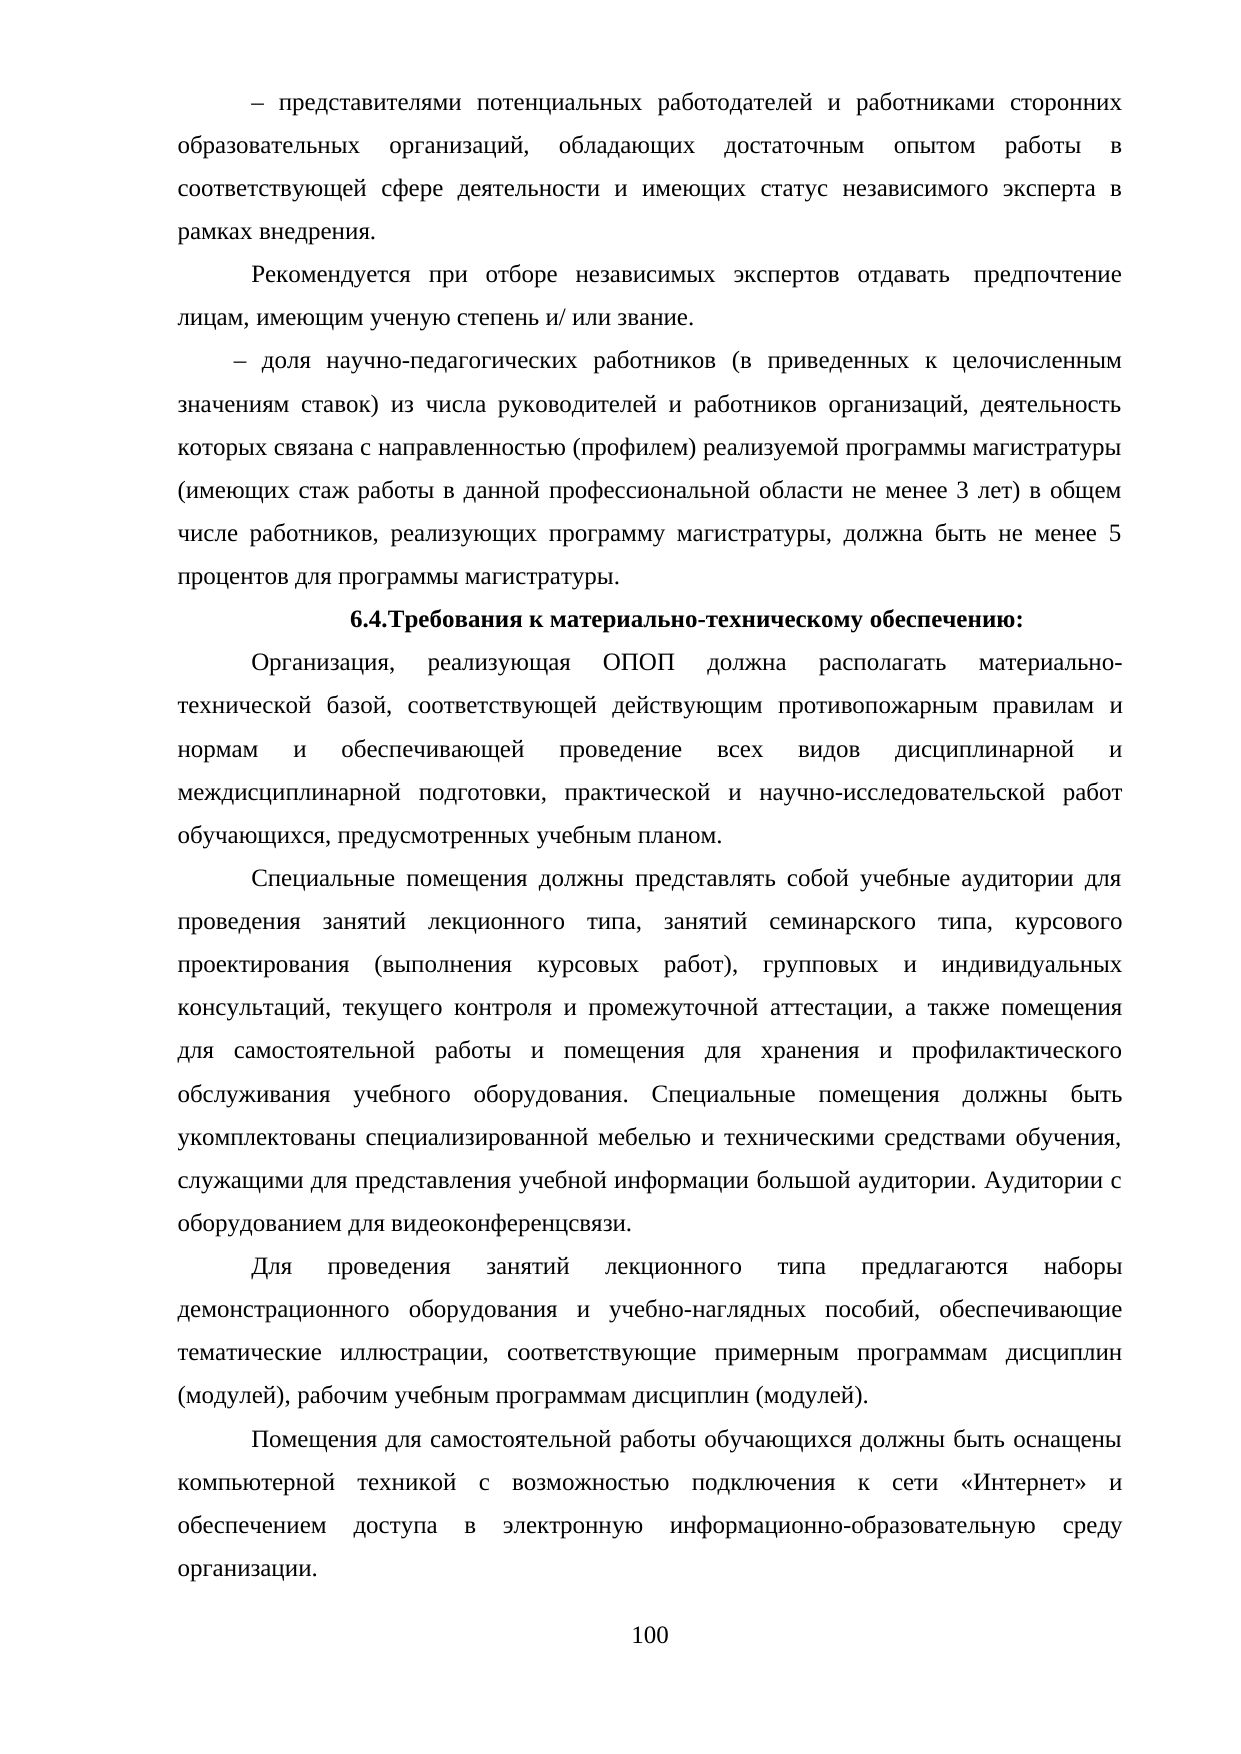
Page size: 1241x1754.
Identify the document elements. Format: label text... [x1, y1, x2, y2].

text Для проведения занятий лекционного типа предлагаются наборы демонстрационного оборудования и учебно-наглядных пособий, обеспечивающие тематические иллюстрации, соответствующие примерным программам дисциплин (модулей), рабочим учебным программам дисциплин (модулей). [177, 1251, 1122, 1409]
text Помещения для самостоятельной работы обучающихся должны быть оснащены компьютерной техникой с возможностью подключения к сети «Интернет» и обеспечением доступа в электронную информационно-образовательную среду организации. [177, 1424, 1123, 1582]
text Специальные помещения должны представлять собой учебные аудитории для проведения занятий лекционного типа, занятий семинарского типа, курсового проектирования (выполнения курсовых работ), групповых и индивидуальных консультаций, текущего контроля и промежуточной аттестации, а также помещения для самостоятельной работы и помещения для хранения и профилактического обслуживания учебного оборудования. Специальные помещения должны быть укомплектованы специализированной мебелью и техническими средствами обучения, служащими для представления учебной информации большой аудитории. Аудитории с оборудованием для видеоконференцсвязи. [177, 863, 1122, 1237]
text – представителями потенциальных работодателей и работниками сторонних образовательных организаций, обладающих достаточным опытом работы в соответствующей сфере деятельности и имеющих статус независимого эксперта в рамках внедрения. [177, 87, 1122, 245]
text Рекомендуется при отборе независимых экспертов отдавать предпочтение лицам, имеющим ученую степень и/ или звание. [177, 259, 1122, 331]
text Организация, реализующая ОПОП должна располагать материально- технической базой, соответствующей действующим противопожарным правилам и нормам и обеспечивающей проведение всех видов дисциплинарной и междисциплинарной подготовки, практической и научно-исследовательской работ обучающихся, предусмотренных учебным планом. [177, 647, 1123, 849]
subtitle Требования к материально-техническому обеспечению: [350, 604, 1176, 633]
list доля научно-педагогических работников (в приведенных к целочисленным значениям ставок) из числа руководителей и работников организаций, деятельность которых связана с направленностью (профилем) реализуемой программы магистратуры (имеющих стаж работы в данной профессиональной области не менее 3 лет) в общем числе работников, реализующих программу магистратуры, должна быть не менее 5 процентов для программы магистратуры. [177, 346, 1122, 590]
